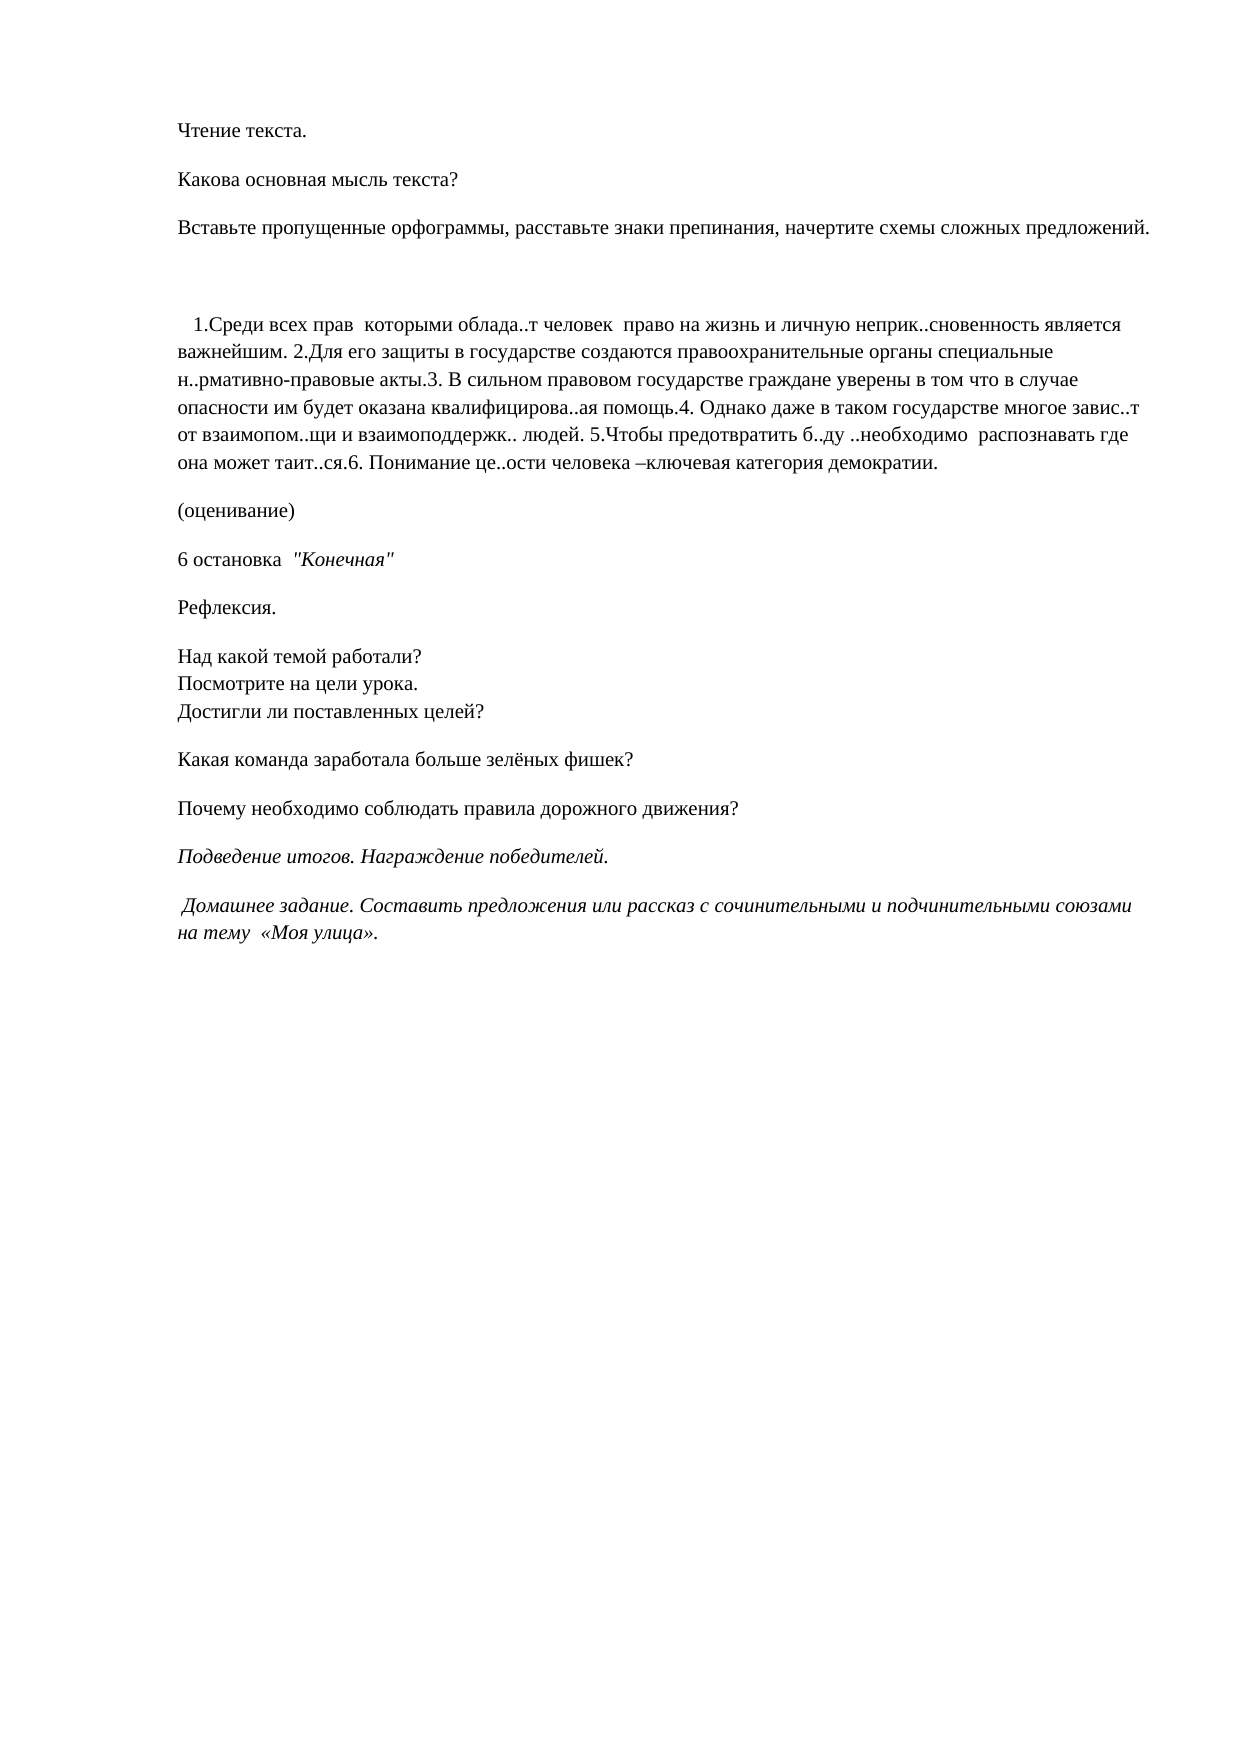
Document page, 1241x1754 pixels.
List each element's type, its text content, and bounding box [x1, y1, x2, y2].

text Чтение текста. [177, 118, 1152, 142]
text Рефлексия. [177, 595, 1152, 619]
text Какова основная мысль текста? [177, 167, 1152, 191]
text Домашнее задание. Составить предложения или рассказ с сочинительными и подчинительными союзами на тему «Моя улица». [177, 893, 1152, 944]
text 1.Среди всех прав которыми облада..т человек право на жизнь и личную неприк..сновенность является важнейшим. 2.Для его защиты в государстве создаются правоохранительные органы специальные н..рмативно-правовые акты.3. В сильном правовом государстве граждане уверены в том что в случае опасности им будет оказана квалифицирова..ая помощь.4. Однако даже в таком государстве многое завис..т от взаимопом..щи и взаимоподдержк.. людей. 5.Чтобы предотвратить б..ду ..необходимо распознавать где она может таит..ся.6. Понимание це..ости человека –ключевая категория демократии. [177, 312, 1152, 474]
text Почему необходимо соблюдать правила дорожного движения? [177, 796, 1152, 820]
text Вставьте пропущенные орфограммы, расставьте знаки препинания, начертите схемы сложных предложений. [177, 215, 1152, 239]
text Над какой темой работали? Посмотрите на цели урока. Достигли ли поставленных целей? [177, 644, 1152, 723]
text Подведение итогов. Награждение победителей. [177, 844, 1152, 868]
text 6 остановка "Конечная" [177, 547, 1152, 571]
text (оценивание) [177, 498, 1152, 522]
text Какая команда заработала больше зелёных фишек? [177, 747, 1152, 771]
